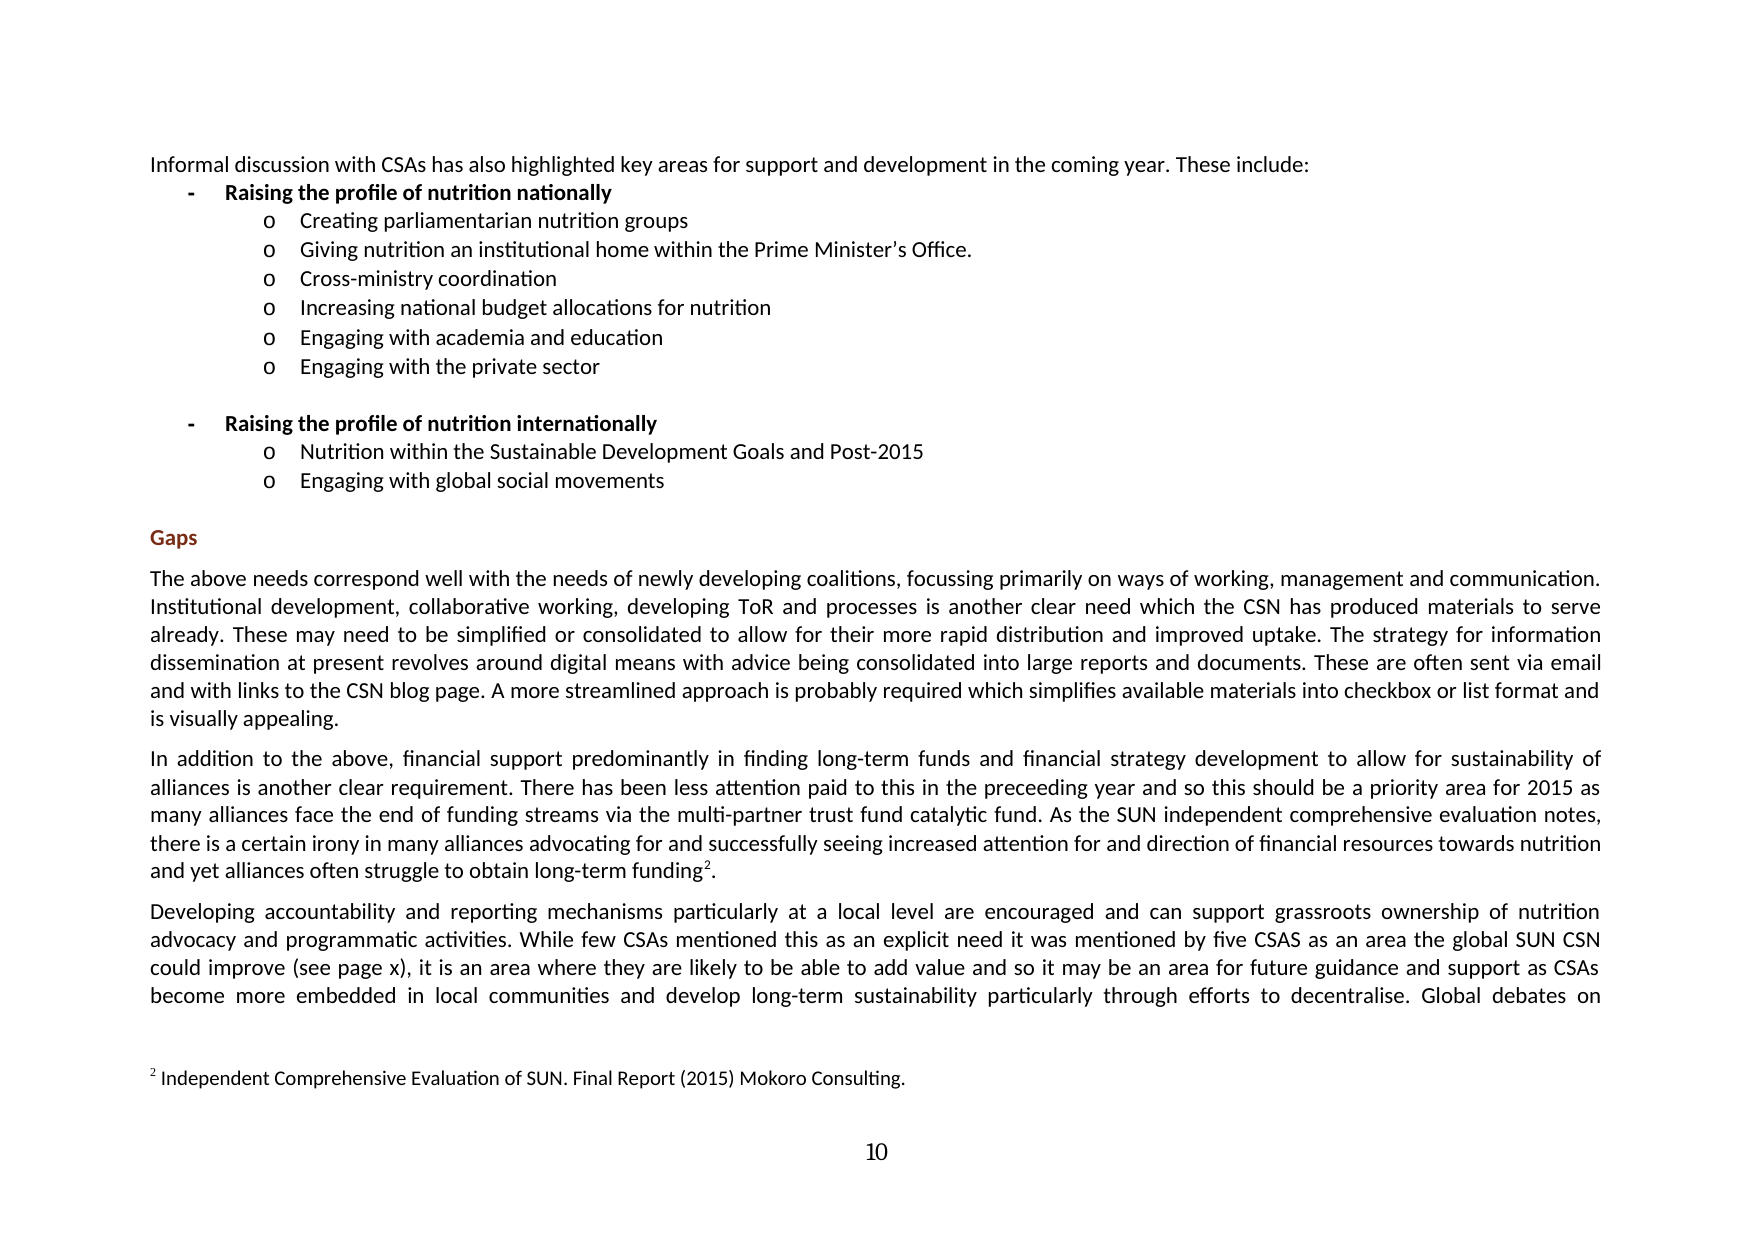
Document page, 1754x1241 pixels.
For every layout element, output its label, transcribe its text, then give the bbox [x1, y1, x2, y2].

list Cross-ministry coordination [262, 264, 1604, 293]
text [150, 897, 1604, 1009]
list Nutrition within the Sustainable Development Goals and Post-2015 [262, 437, 1604, 466]
list Engaging with academia and education [262, 323, 1604, 352]
list Engaging with global social movements [262, 466, 1604, 495]
list Increasing national budget allocations for nutrition [262, 293, 1604, 323]
text In addition to the above, financial support predominantly in finding long-term funds and financial strategy development to allow for sustainability of alliances is another clear requirement. There has been less attention paid to this in the preceeding year and so this should be a priority area for 2015 as many alliances face the end of funding streams via the multi-partner trust fund catalytic fund. As the SUN independent comprehensive evaluation notes, there is a certain irony in many alliances advocating for and successfully seeing increased attention for and direction of financial resources towards nutrition and yet alliances often struggle to obtain long-term funding. [150, 744, 1604, 885]
text The above needs correspond well with the needs of newly developing coalitions, focussing primarily on ways of working, management and communication. Institutional development, collaborative working, developing ToR and processes is another clear need which the CSN has produced materials to serve already. These may need to be simplified or consolidated to allow for their more rapid distribution and improved uptake. The strategy for information dissemination at present revolves around digital means with advice being consolidated into large reports and documents. These are often sent via email and with links to the CSN blog page. A more streamlined approach is probably required which simplifies available materials into checkbox or list format and is visually appealing. [150, 564, 1604, 732]
text Gaps [150, 523, 1604, 551]
list Raising the profile of nutrition nationally [187, 178, 1604, 206]
list Raising the profile of nutrition internationally [187, 409, 1604, 437]
list Creating parliamentarian nutrition groups [262, 206, 1604, 235]
list Giving nutrition an institutional home within the Prime Minister’s Office. [262, 235, 1604, 264]
text Informal discussion with CSAs has also highlighted key areas for support and development in the coming year. These include: [150, 150, 1604, 178]
list Engaging with the private sector [262, 352, 1604, 381]
